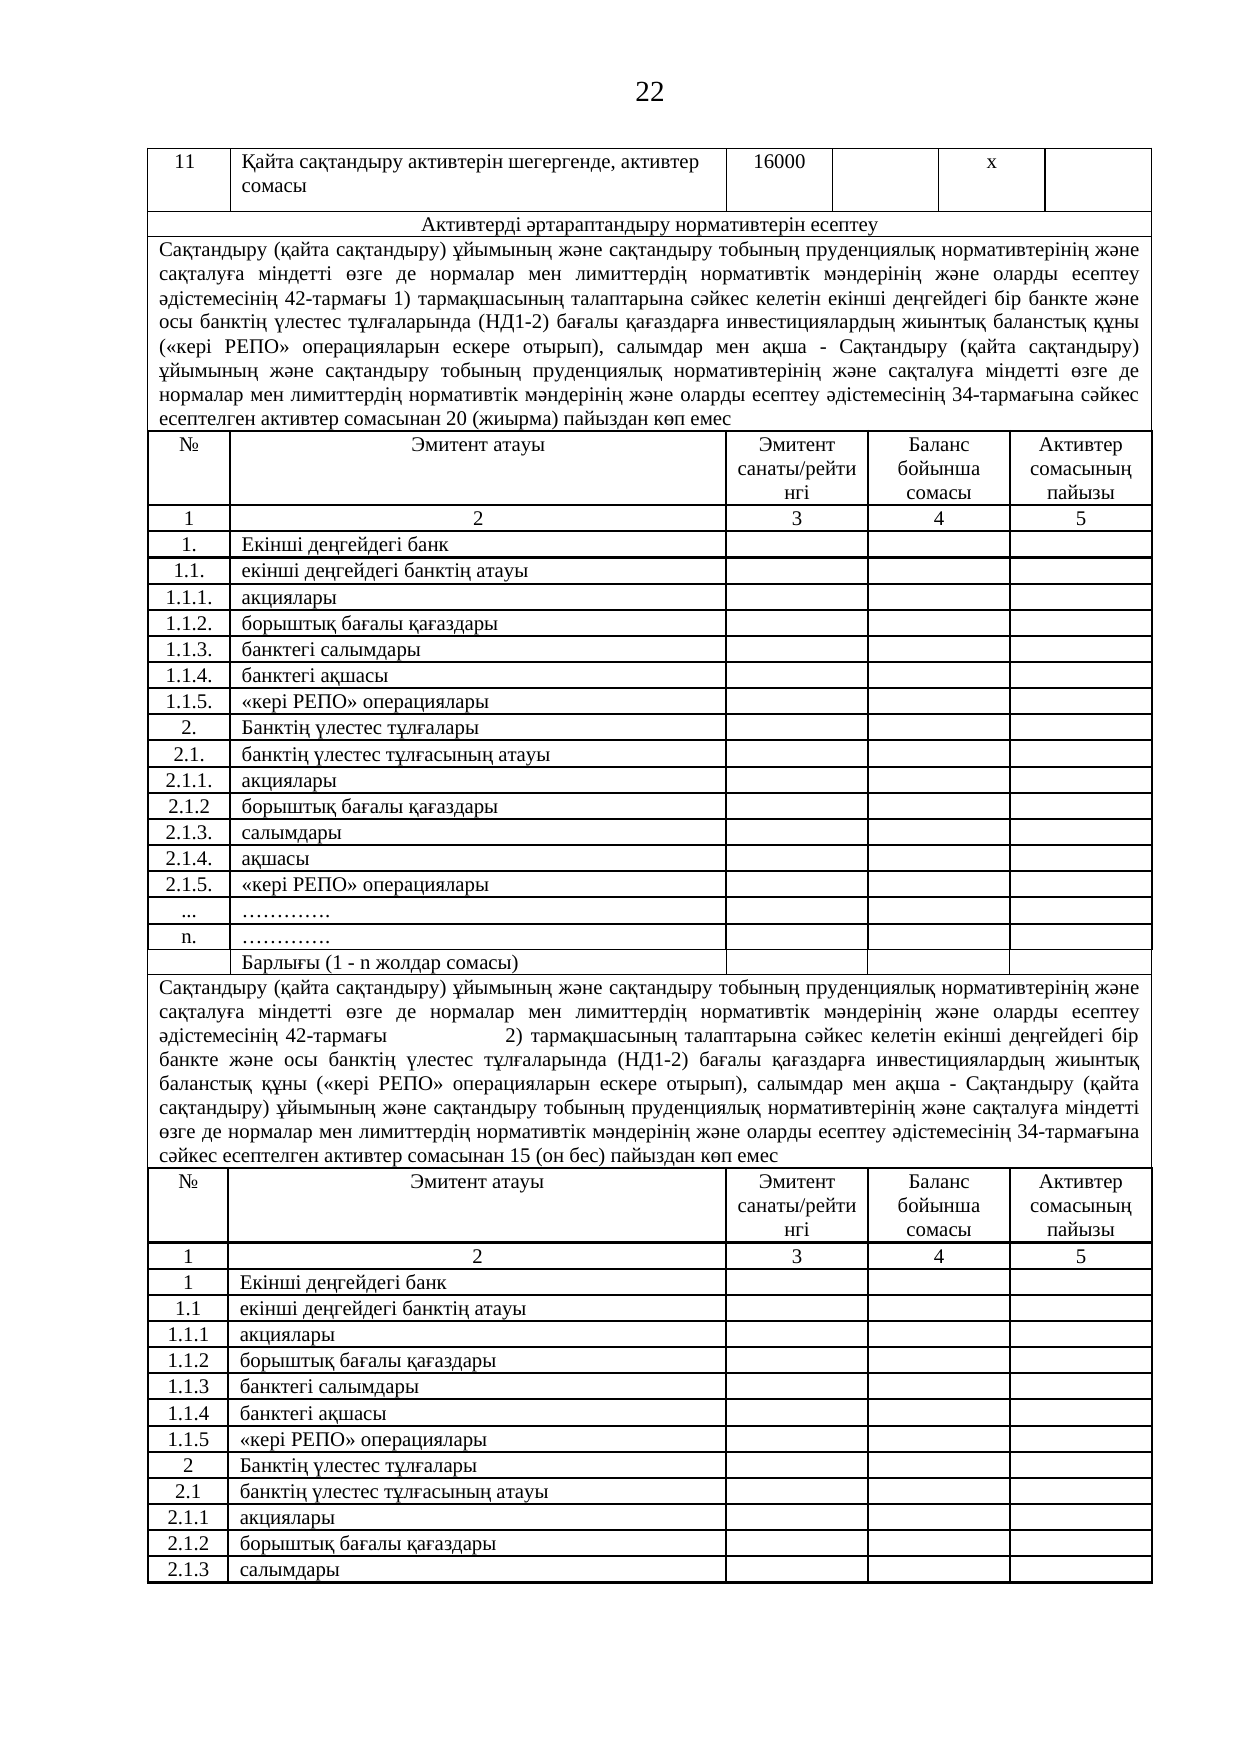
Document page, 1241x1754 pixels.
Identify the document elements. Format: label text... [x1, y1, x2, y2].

table_cell [727, 1479, 867, 1503]
table_cell [1011, 741, 1151, 766]
table_cell [1011, 1296, 1151, 1320]
table_cell Активтер сомасының пайызы [1011, 1169, 1151, 1241]
table_cell 1.1.2. [149, 611, 229, 635]
table_cell 1.1.2 [149, 1348, 227, 1372]
table_cell 2.1. [149, 741, 229, 766]
table_cell 2.1 [149, 1479, 227, 1503]
table_cell Банктің үлестес тұлғалары [229, 1453, 725, 1477]
table_cell [1011, 1322, 1151, 1346]
table_cell Эмитент атауы [231, 432, 725, 504]
table_cell «керi РЕПО» операциялары [231, 872, 725, 896]
table_cell [869, 794, 1009, 818]
table_cell [869, 1400, 1009, 1424]
table_cell [869, 1270, 1009, 1294]
table_cell ... [149, 898, 229, 922]
table_cell [148, 950, 230, 974]
table_cell [727, 532, 867, 556]
table_cell [1011, 1505, 1151, 1529]
table_cell 1.1.4. [149, 663, 229, 687]
table_cell [727, 1505, 867, 1529]
table_cell [1011, 1270, 1151, 1294]
table_cell [869, 872, 1009, 896]
table_cell «керi РЕПО» операциялары [231, 689, 725, 713]
table_cell [1011, 611, 1151, 635]
table_cell [727, 1296, 867, 1320]
table_cell ақшасы [231, 846, 725, 870]
table_cell № [149, 432, 229, 504]
table_cell 16000 [727, 149, 832, 211]
table_cell Активтер сомасының пайызы [1011, 432, 1151, 504]
table_cell [869, 925, 1009, 948]
table_cell 2 [149, 1453, 227, 1477]
table_cell [1011, 585, 1151, 609]
table_cell банктегі ақшасы [229, 1400, 725, 1424]
table_cell [1011, 1531, 1151, 1555]
table_cell 1.1.1. [149, 585, 229, 609]
table_cell [869, 1505, 1009, 1529]
table_cell [727, 689, 867, 713]
table_cell банктің үлестес тұлғасының атауы [231, 741, 725, 766]
table_cell [727, 1427, 867, 1451]
table_cell борыштық бағалы қағаздары [229, 1531, 725, 1555]
table_cell [869, 1453, 1009, 1477]
table_cell [869, 898, 1009, 922]
table_cell 2 [229, 1244, 725, 1268]
table_cell [1011, 1479, 1151, 1503]
table_cell Эмитент атауы [229, 1169, 725, 1241]
table_cell [869, 532, 1009, 556]
table_cell 1.1.3 [149, 1374, 227, 1398]
table_cell [1011, 898, 1151, 922]
table_cell екінші деңгейдегі банктің атауы [231, 559, 725, 582]
table_cell [1011, 1374, 1151, 1398]
table_cell [1011, 1400, 1151, 1424]
table_cell Екінші деңгейдегі банк [231, 532, 725, 556]
table_cell Сақтандыру (қайта сақтандыру) ұйымының және сақтандыру тобының пруденциялық нормативтерінің және сақталуға міндетті өзге де нормалар мен лимиттердің нормативтік мәндерінің және оларды есептеу әдістемесінің 42-тармағы 1) тармақшасының талаптарына сәйкес келетін екінші деңгейдегі бір банкте және осы банктің үлестес тұлғаларында (НД1-2) бағалы қағаздарға инвестициялардың жиынтық баланстық құны («кері РЕПО» операцияларын ескере отырып), салымдар мен ақша - Сақтандыру (қайта сақтандыру) ұйымының және сақтандыру тобының пруденциялық нормативтерінің және сақталуға міндетті өзге де нормалар мен лимиттердің нормативтік мәндерінің және оларды есептеу әдістемесінің 34-тармағына сәйкес есептелген активтер сомасынан 20 (жиырма) пайыздан көп емес [148, 237, 1151, 430]
table_cell 1.1.5. [149, 689, 229, 713]
table_cell 1.1.4 [149, 1400, 227, 1424]
table_cell Екінші деңгейдегі банк [229, 1270, 725, 1294]
table_cell [869, 663, 1009, 687]
table_cell [1011, 768, 1151, 792]
table_cell екінші деңгейдегі банктің атауы [229, 1296, 725, 1320]
table_cell Эмитент санаты/рейтингі [727, 1169, 867, 1241]
table_cell …………. [231, 898, 725, 922]
table_cell [869, 741, 1009, 766]
table_cell акциялары [229, 1505, 725, 1529]
table_cell [727, 1531, 867, 1555]
table_cell банктің үлестес тұлғасының атауы [229, 1479, 725, 1503]
table_cell 2.1.2 [149, 794, 229, 818]
table_cell Сақтандыру (қайта сақтандыру) ұйымының және сақтандыру тобының пруденциялық нормативтерінің және сақталуға міндетті өзге де нормалар мен лимиттердің нормативтік мәндерінің және оларды есептеу әдістемесінің 42-тармағы 2) тармақшасының талаптарына сәйкес келетін екінші деңгейдегі бір банкте және осы банктің үлестес тұлғаларында (НД1-2) бағалы қағаздарға инвестициялардың жиынтық баланстық құны («кері РЕПО» операцияларын ескере отырып), салымдар мен ақша - Сақтандыру (қайта сақтандыру) ұйымының және сақтандыру тобының пруденциялық нормативтерінің және сақталуға міндетті өзге де нормалар мен лимиттердің нормативтік мәндерінің және оларды есептеу әдістемесінің 34-тармағына сәйкес есептелген активтер сомасынан 15 (он бес) пайыздан көп емес [148, 975, 1151, 1167]
table_cell 1. [149, 532, 229, 556]
table_cell [727, 611, 867, 635]
table_cell [1011, 1427, 1151, 1451]
table_cell [727, 820, 867, 844]
table_cell 1.1 [149, 1296, 227, 1320]
table_cell [869, 1557, 1009, 1581]
table_cell Қайта сақтандыру активтерін шегергенде, активтер сомасы [231, 149, 726, 211]
table_cell [869, 1322, 1009, 1346]
table_cell [1011, 1348, 1151, 1372]
table_cell салымдары [229, 1557, 725, 1581]
table_cell [869, 820, 1009, 844]
table_cell [1011, 1557, 1151, 1581]
table_cell акциялары [229, 1322, 725, 1346]
table_cell [1046, 149, 1151, 211]
table_cell …………. [231, 925, 725, 948]
table_cell 1.1. [149, 559, 229, 582]
table_cell [869, 1479, 1009, 1503]
table_cell [833, 149, 938, 211]
table_cell № [149, 1169, 227, 1241]
table_cell [727, 950, 867, 974]
table_cell 1 [149, 506, 229, 530]
table_cell [727, 585, 867, 609]
table_cell 3 [727, 1244, 867, 1268]
table_cell 1.1.1 [149, 1322, 227, 1346]
table_cell [727, 741, 867, 766]
table_cell Эмитент санаты/рейтингі [727, 432, 867, 504]
table_cell [727, 898, 867, 922]
table_cell 2.1.1 [149, 1505, 227, 1529]
table_cell 2.1.2 [149, 1531, 227, 1555]
table_cell [869, 768, 1009, 792]
table_cell [1011, 689, 1151, 713]
table_cell [869, 637, 1009, 661]
table_cell акциялары [231, 585, 725, 609]
table_cell [869, 1531, 1009, 1555]
table_cell [727, 715, 867, 739]
table_cell [869, 846, 1009, 870]
table_cell [868, 950, 1009, 974]
table_cell 2 [231, 506, 725, 530]
table_cell [1011, 820, 1151, 844]
table_cell [727, 846, 867, 870]
table_cell [1011, 925, 1151, 948]
table_cell х [939, 149, 1044, 211]
table_cell 11 [148, 149, 230, 211]
table_cell 5 [1011, 1244, 1151, 1268]
table_cell [869, 611, 1009, 635]
table_cell 2.1.4. [149, 846, 229, 870]
table_cell банктегі салымдары [231, 637, 725, 661]
table_cell [727, 1557, 867, 1581]
table_cell [727, 872, 867, 896]
table_cell акциялары [231, 768, 725, 792]
table_cell [869, 715, 1009, 739]
table_cell n. [149, 925, 229, 948]
table_cell 2.1.3. [149, 820, 229, 844]
table_cell [869, 1348, 1009, 1372]
table_cell [1011, 872, 1151, 896]
table_cell 2.1.5. [149, 872, 229, 896]
table_cell 1.1.5 [149, 1427, 227, 1451]
table_cell банктегі салымдары [229, 1374, 725, 1398]
table_cell борыштық бағалы қағаздары [231, 794, 725, 818]
table_cell банктегі ақшасы [231, 663, 725, 687]
table_cell [1010, 950, 1151, 974]
table_cell 1.1.3. [149, 637, 229, 661]
table_cell Баланс бойынша сомасы [869, 432, 1009, 504]
table_cell [727, 1348, 867, 1372]
table_cell [727, 1400, 867, 1424]
table_cell [727, 637, 867, 661]
table_cell 5 [1011, 506, 1151, 530]
table_cell «керi РЕПО» операциялары [229, 1427, 725, 1451]
table_cell [1011, 794, 1151, 818]
table_cell 2.1.3 [149, 1557, 227, 1581]
table_cell [1011, 1453, 1151, 1477]
table_cell [1011, 559, 1151, 582]
table_cell Активтерді әртараптандыру нормативтерін есептеу [148, 212, 1151, 236]
table_cell [727, 794, 867, 818]
table_cell [1011, 715, 1151, 739]
table_cell 2.1.1. [149, 768, 229, 792]
table_cell Барлығы (1 - n жолдар сомасы) [231, 950, 726, 974]
table_cell 1 [149, 1270, 227, 1294]
table_cell [1011, 846, 1151, 870]
table_cell 1 [149, 1244, 227, 1268]
table_cell салымдары [231, 820, 725, 844]
table_cell 4 [869, 506, 1009, 530]
table_cell [727, 1374, 867, 1398]
table_cell [1011, 663, 1151, 687]
table_cell [727, 663, 867, 687]
table_cell [1011, 637, 1151, 661]
table_cell Баланс бойынша сомасы [869, 1169, 1009, 1241]
table_cell [869, 585, 1009, 609]
table_cell [727, 925, 867, 948]
table_cell [869, 1374, 1009, 1398]
table_cell [869, 1427, 1009, 1451]
table_cell 3 [727, 506, 867, 530]
table_cell 4 [869, 1244, 1009, 1268]
table_cell 2. [149, 715, 229, 739]
table_cell [869, 689, 1009, 713]
table_cell [727, 768, 867, 792]
table_cell [727, 1270, 867, 1294]
table_cell [727, 559, 867, 582]
table_cell [869, 559, 1009, 582]
table_cell борыштық бағалы қағаздары [231, 611, 725, 635]
table_cell [727, 1322, 867, 1346]
table_cell [727, 1453, 867, 1477]
table_cell Банктің үлестес тұлғалары [231, 715, 725, 739]
table_cell [1011, 532, 1151, 556]
table_cell [869, 1296, 1009, 1320]
table_cell борыштық бағалы қағаздары [229, 1348, 725, 1372]
